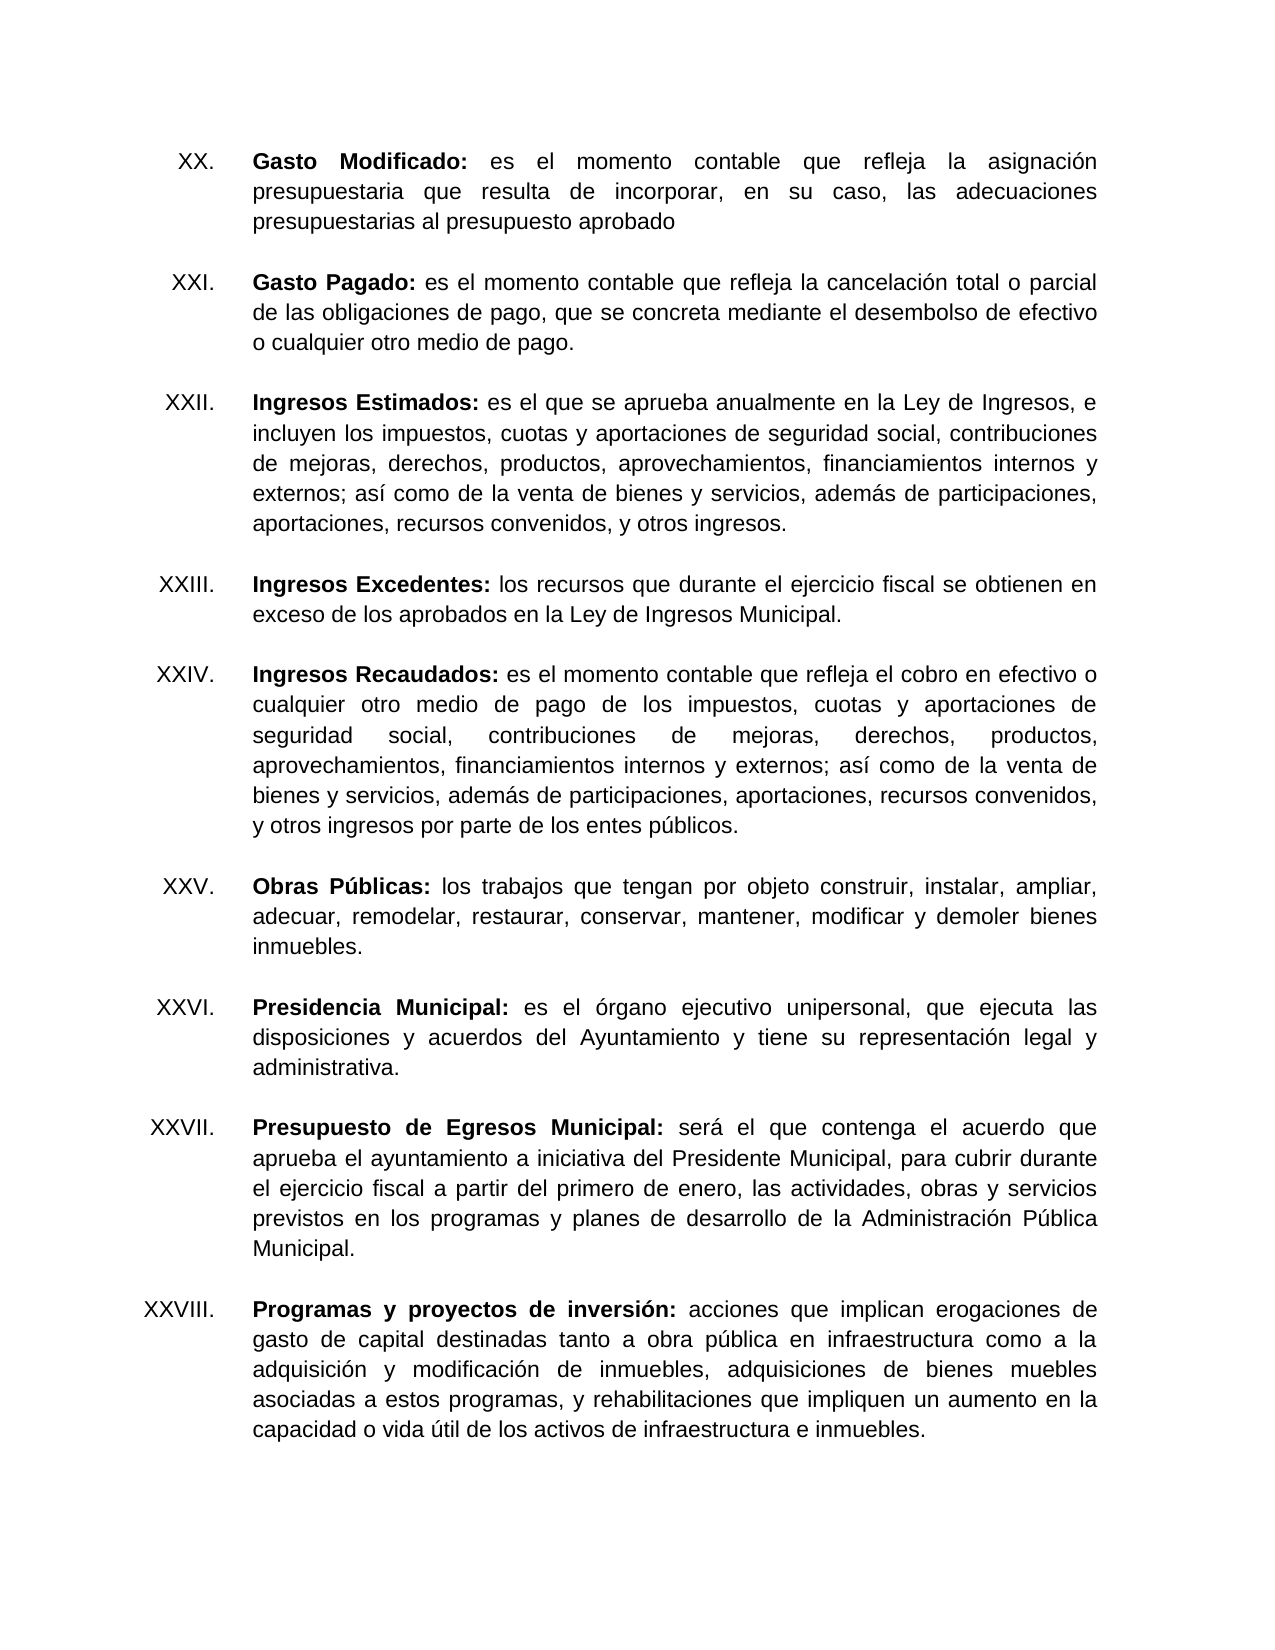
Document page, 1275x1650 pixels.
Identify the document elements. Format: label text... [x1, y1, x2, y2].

list Ingresos Excedentes: los recursos que durante el ejercicio fiscal se obtienen en exceso de los aprobados en la Ley de Ingresos Municipal. [215, 571, 1098, 627]
list Obras Públicas: los trabajos que tengan por objeto construir, instalar, ampliar, adecuar, remodelar, restaurar, conservar, mantener, modificar y demoler bienes inmuebles. [215, 873, 1098, 959]
list Ingresos Recaudados: es el momento contable que refleja el cobro en efectivo o cualquier otro medio de pago de los impuestos, cuotas y aportaciones de seguridad social, contribuciones de mejoras, derechos, productos, aprovechamientos, financiamientos internos y externos; así como de la venta de bienes y servicios, además de participaciones, aportaciones, recursos convenidos, y otros ingresos por parte de los entes públicos. [215, 661, 1098, 838]
list Presidencia Municipal: es el órgano ejecutivo unipersonal, que ejecuta las disposiciones y acuerdos del Ayuntamiento y tiene su representación legal y administrativa. [215, 993, 1098, 1080]
list Gasto Pagado: es el momento contable que refleja la cancelación total o parcial de las obligaciones de pago, que se concreta mediante el desembolso de efectivo o cualquier otro medio de pago. [215, 268, 1098, 355]
list Gasto Modificado: es el momento contable que refleja la asignación presupuestaria que resulta de incorporar, en su caso, las adecuaciones presupuestarias al presupuesto aprobado [215, 148, 1098, 234]
list Presupuesto de Egresos Municipal: será el que contenga el acuerdo que aprueba el ayuntamiento a iniciativa del Presidente Municipal, para cubrir durante el ejercicio fiscal a partir del primero de enero, las actividades, obras y servicios previstos en los programas y planes de desarrollo de la Administración Pública Municipal. [215, 1114, 1098, 1261]
list Programas y proyectos de inversión: acciones que implican erogaciones de gasto de capital destinadas tanto a obra pública en infraestructura como a la adquisición y modificación de inmuebles, adquisiciones de bienes muebles asociadas a estos programas, y rehabilitaciones que impliquen un aumento en la capacidad o vida útil de los activos de infraestructura e inmuebles. [215, 1296, 1098, 1443]
list Ingresos Estimados: es el que se aprueba anualmente en la Ley de Ingresos, e incluyen los impuestos, cuotas y aportaciones de seguridad social, contribuciones de mejoras, derechos, productos, aprovechamientos, financiamientos internos y externos; así como de la venta de bienes y servicios, además de participaciones, aportaciones, recursos convenidos, y otros ingresos. [215, 389, 1098, 536]
